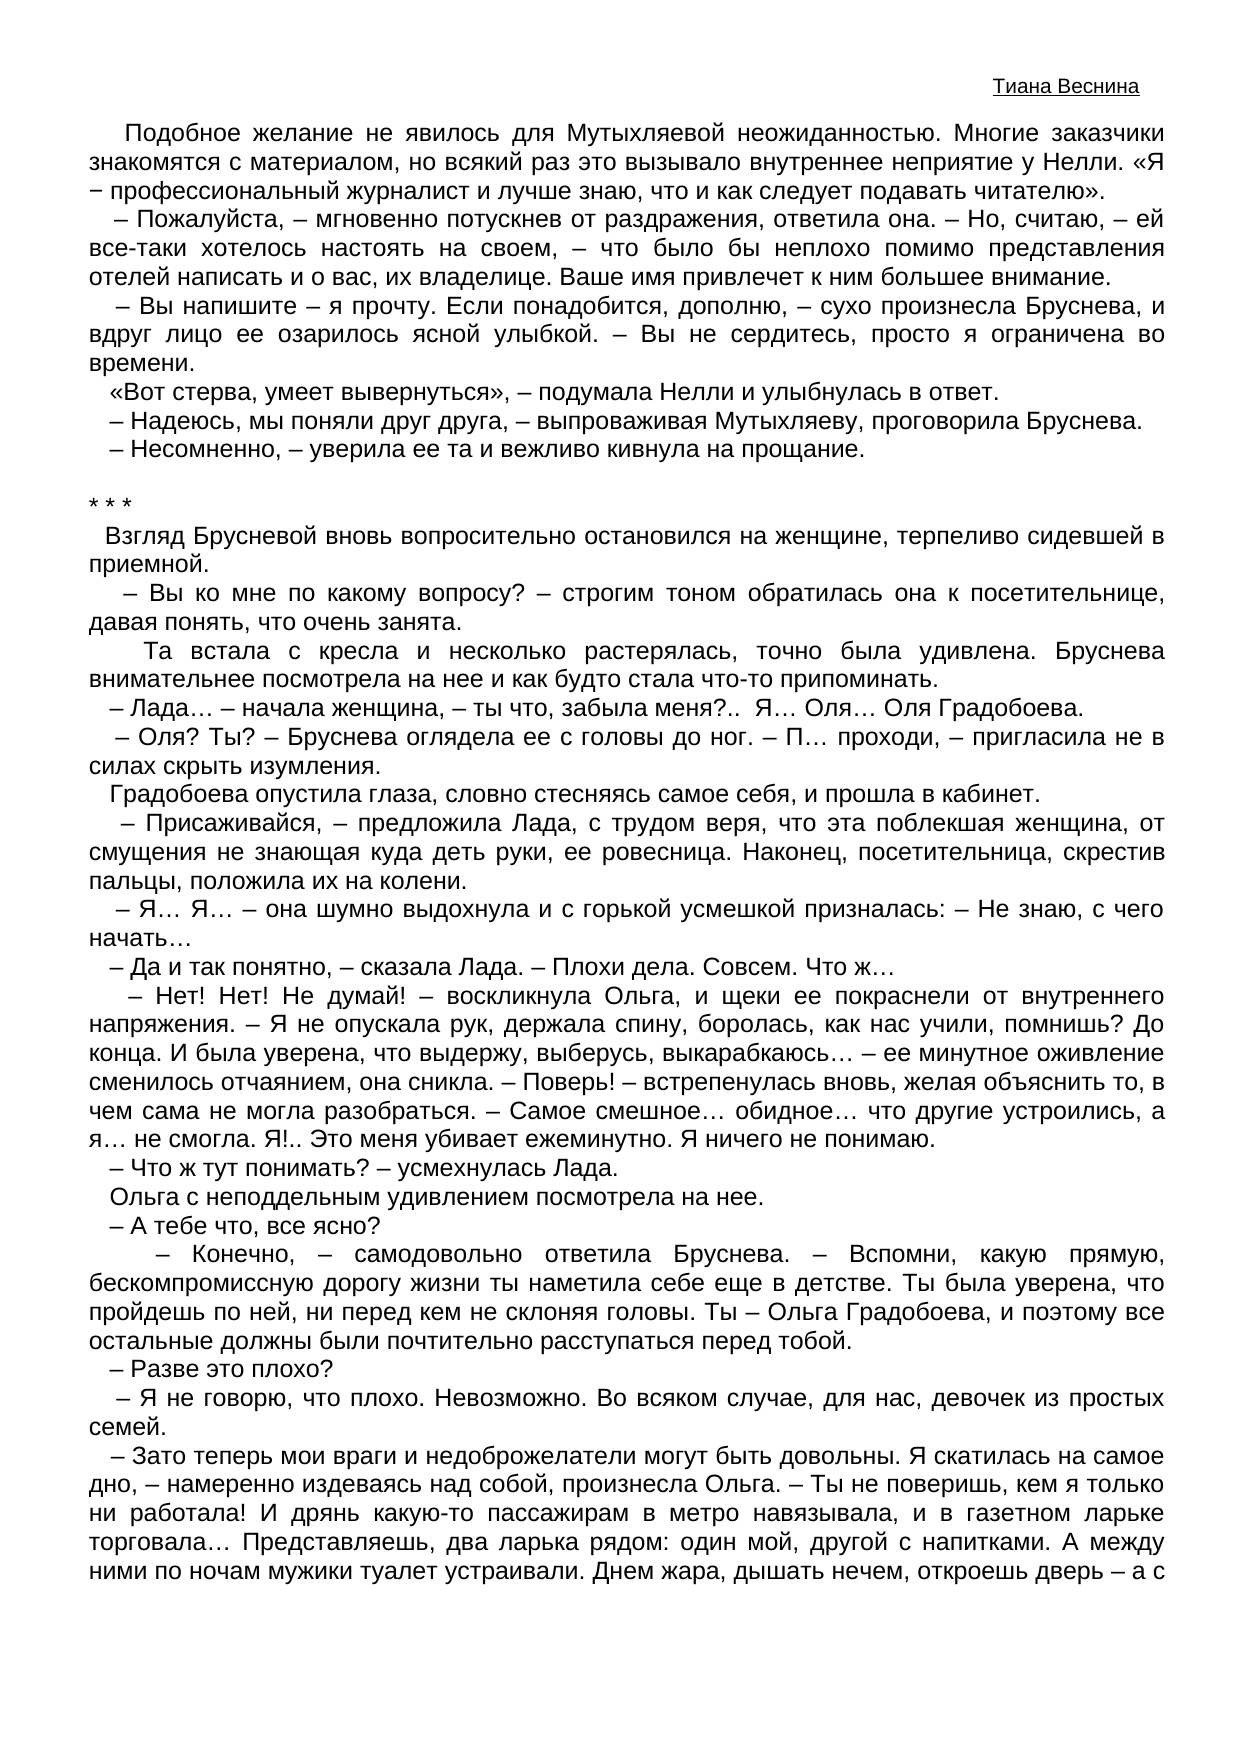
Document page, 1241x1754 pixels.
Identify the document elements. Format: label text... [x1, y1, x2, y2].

text «Вот стерва, умеет вывернуться», – подумала Нелли и улыбнулась в ответ. [88, 377, 1167, 406]
text – Пожалуйста, – мгновенно потускнев от раздражения, ответила она. – Но, считаю, – ей все-таки хотелось настоять на своем, – что было бы неплохо помимо представления отелей написать и о вас, их владелице. Ваше имя привлечет к ним большее внимание. [88, 204, 1167, 291]
text – Несомненно, – уверила ее та и вежливо кивнула на прощание. [88, 434, 1167, 463]
text – Оля? Ты? – Бруснева оглядела ее с головы до ног. – П… проходи, – пригласила не в силах скрыть изумления. [88, 722, 1167, 779]
text – Разве это плохо? [88, 1354, 1167, 1383]
text – Вы напишите – я прочту. Если понадобится, дополню, – сухо произнесла Бруснева, и вдруг лицо ее озарилось ясной улыбкой. – Вы не сердитесь, просто я ограничена во времени. [88, 291, 1167, 377]
text Градобоева опустила глаза, словно стесняясь самое себя, и прошла в кабинет. [88, 779, 1167, 808]
text – Нет! Нет! Не думай! – воскликнула Ольга, и щеки ее покраснели от внутреннего напряжения. – Я не опускала рук, держала спину, боролась, как нас учили, помнишь? До конца. И была уверена, что выдержу, выберусь, выкарабкаюсь… – ее минутное оживление сменилось отчаянием, она сникла. – Поверь! – встрепенулась вновь, желая объяснить то, в чем сама не могла разобраться. – Самое смешное… обидное… что другие устроились, а я… не смогла. Я!.. Это меня убивает ежеминутно. Я ничего не понимаю. [88, 981, 1167, 1153]
text Взгляд Брусневой вновь вопросительно остановился на женщине, терпеливо сидевшей в приемной. [88, 521, 1167, 578]
text Подобное желание не явилось для Мутыхляевой неожиданностью. Многие заказчики знакомятся с материалом, но всякий раз это вызывало внутреннее неприятие у Нелли. «Я − профессиональный журналист и лучше знаю, что и как следует подавать читателю». [88, 118, 1167, 204]
text – Конечно, – самодовольно ответила Бруснева. – Вспомни, какую прямую, бескомпромиссную дорогу жизни ты наметила себе еще в детстве. Ты была уверена, что пройдешь по ней, ни перед кем не склоняя головы. Ты – Ольга Градобоева, и поэтому все остальные должны были почтительно расступаться перед тобой. [88, 1239, 1167, 1354]
text – Что ж тут понимать? – усмехнулась Лада. [88, 1153, 1167, 1182]
text – А тебе что, все ясно? [88, 1211, 1167, 1239]
text – Присаживайся, – предложила Лада, с трудом веря, что эта поблекшая женщина, от смущения не знающая куда деть руки, ее ровесница. Наконец, посетительница, скрестив пальцы, положила их на колени. [88, 808, 1167, 894]
text – Лада… – начала женщина, – ты что, забыла меня?.. Я… Оля… Оля Градобоева. [88, 693, 1167, 722]
text * * * [88, 492, 1167, 521]
text – Да и так понятно, – сказала Лада. – Плохи дела. Совсем. Что ж… [88, 952, 1167, 981]
text – Надеюсь, мы поняли друг друга, – выпроваживая Мутыхляеву, проговорила Бруснева. [88, 406, 1167, 434]
text Та встала с кресла и несколько растерялась, точно была удивлена. Бруснева внимательнее посмотрела на нее и как будто стала что-то припоминать. [88, 636, 1167, 693]
text – Я… Я… – она шумно выдохнула и с горькой усмешкой призналась: – Не знаю, с чего начать… [88, 894, 1167, 952]
text – Я не говорю, что плохо. Невозможно. Во всяком случае, для нас, девочек из простых семей. [88, 1383, 1167, 1441]
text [88, 1441, 1167, 1584]
text Ольга с неподдельным удивлением посмотрела на нее. [88, 1182, 1167, 1211]
text – Вы ко мне по какому вопросу? – строгим тоном обратилась она к посетительнице, давая понять, что очень занята. [88, 578, 1167, 636]
